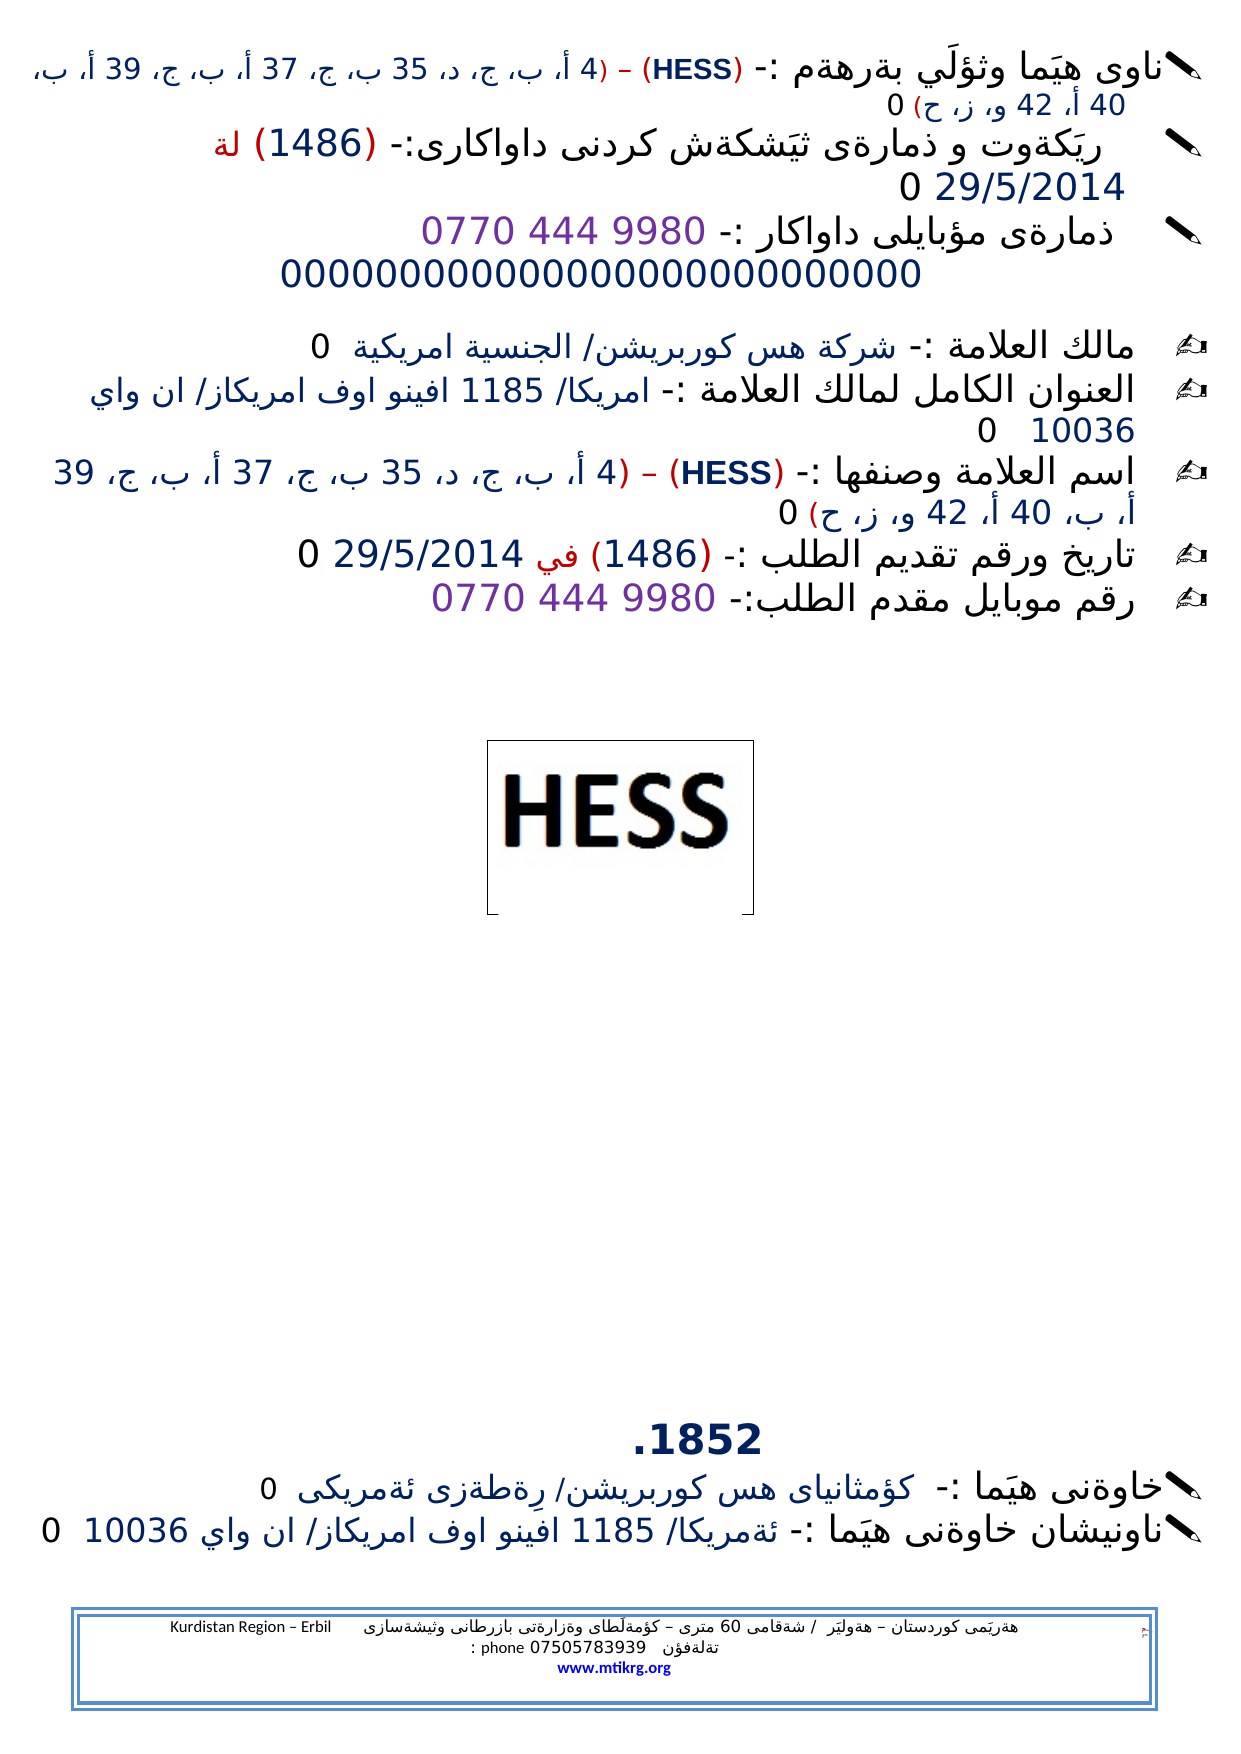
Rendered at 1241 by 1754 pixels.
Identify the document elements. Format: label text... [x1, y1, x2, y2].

list مالك العلامة :- شركة هس كوربريشن/ الجنسية امريكية 0 [29, 324, 1173, 367]
text 000000000000000000000000000 [29, 253, 1173, 297]
list تاريخ ورقم تقديم الطلب :- (1486) في 29/5/2014 0 [29, 532, 1173, 576]
list ريَكةوت و ذمارةى ثيَشكةش كردنى داواكارى:- (1486) لة 29/5/2014 0 [29, 122, 1164, 209]
list ناونيشان خاوةنى هيَما :- ئةمريكا/ 1185 افينو اوف امريكاز/ ان واي 10036 0 [29, 1508, 1164, 1552]
list ناوى هيَما وثؤلَي بةرهةم :- (HESS) – (4 أ، ب، ج، د، 35 ب، ج، 37 أ، ب، ج، 39 أ، ب، 40 أ، 42 و، ز، ح) 0 [29, 44, 1164, 122]
list اسم العلامة وصنفها :- (HESS) – (4 أ، ب، ج، د، 35 ب، ج، 37 أ، ب، ج، 39 أ، ب، 40 أ، 42 و، ز، ح) 0 [29, 450, 1173, 532]
list ذمارةى مؤبايلى داواكار :- 9980 444 0770 [29, 209, 1164, 253]
table_header [742, 741, 753, 914]
list العنوان الكامل لمالك العلامة :- امريكا/ 1185 افينو اوف امريكاز/ ان واي 10036 0 [29, 367, 1173, 450]
picture [498, 741, 742, 915]
list خاوةنى هيَما :- كؤمثانياى هس كوربريشن/ رِةطةزى ئةمريكى 0 [29, 1464, 1164, 1508]
table_header [488, 741, 498, 914]
list رقم موبايل مقدم الطلب:- 9980 444 0770 [29, 576, 1173, 620]
picture [1142, 1619, 1149, 1641]
